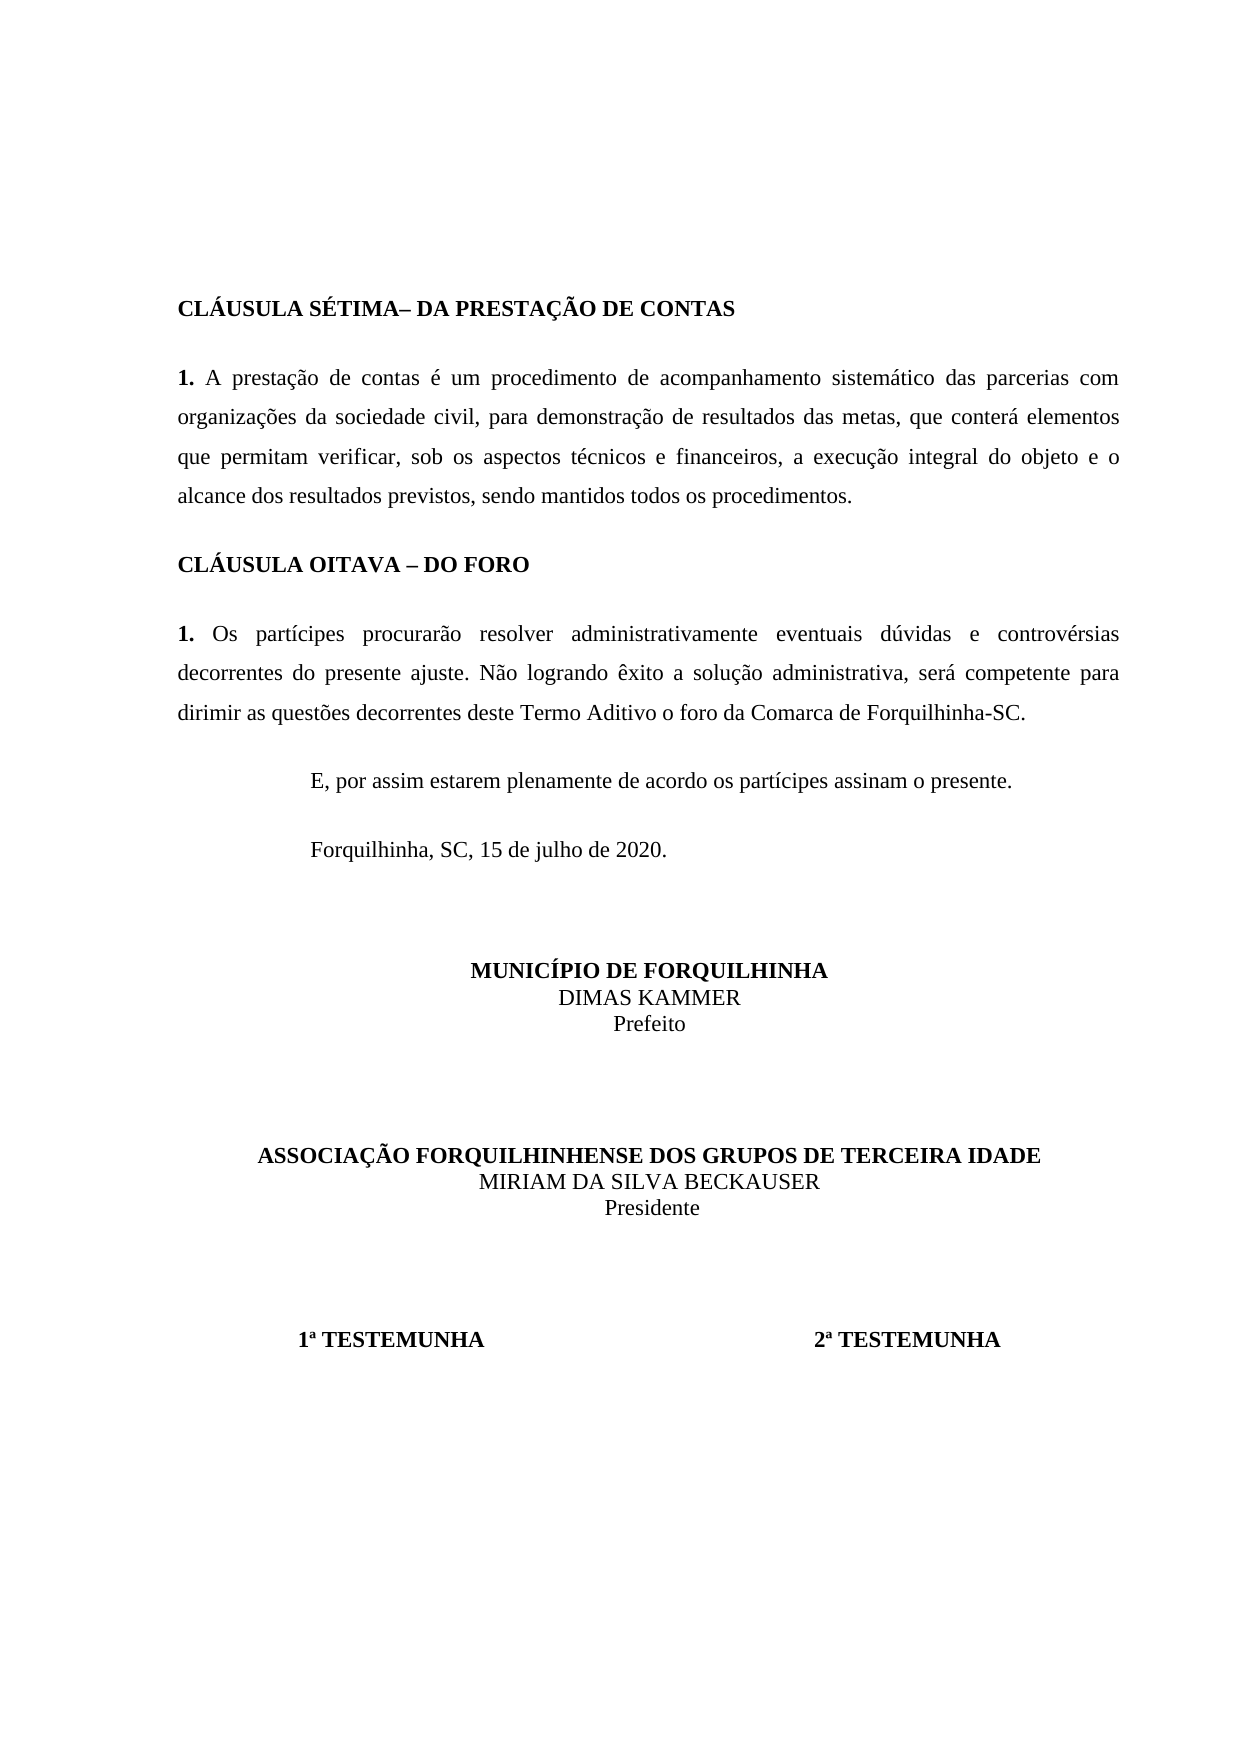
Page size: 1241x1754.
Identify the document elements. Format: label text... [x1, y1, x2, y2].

text MUNICÍPIO DE FORQUILHINHA [177, 957, 1121, 984]
text ASSOCIAÇÃO FORQUILHINHENSE DOS GRUPOS DE TERCEIRA IDADE [177, 1142, 1121, 1168]
text Prefeito [177, 1010, 1121, 1036]
text MIRIAM DA SILVA BECKAUSER [177, 1168, 1121, 1194]
text DIMAS KAMMER [177, 984, 1121, 1010]
text 1ª TESTEMUNHA 2ª TESTEMUNHA [177, 1326, 1121, 1353]
text CLÁUSULA OITAVA – DO FORO [177, 551, 1121, 577]
text Forquilhinha, SC, 15 de julho de 2020. [177, 836, 1121, 862]
text Presidente [177, 1194, 1121, 1221]
text E, por assim estarem plenamente de acordo os partícipes assinam o presente. [177, 767, 1121, 794]
text 1. A prestação de contas é um procedimento de acompanhamento sistemático das parcerias com organizações da sociedade civil, para demonstração de resultados das metas, que conterá elementos que permitam verificar, sob os aspectos técnicos e financeiros, a execução integral do objeto e o alcance dos resultados previstos, sendo mantidos todos os procedimentos. [177, 364, 1121, 509]
text 1. Os partícipes procurarão resolver administrativamente eventuais dúvidas e controvérsias decorrentes do presente ajuste. Não logrando êxito a solução administrativa, será competente para dirimir as questões decorrentes deste Termo Aditivo o foro da Comarca de Forquilhinha-SC. [177, 620, 1121, 725]
text CLÁUSULA SÉTIMA– DA PRESTAÇÃO DE CONTAS [177, 295, 1121, 322]
